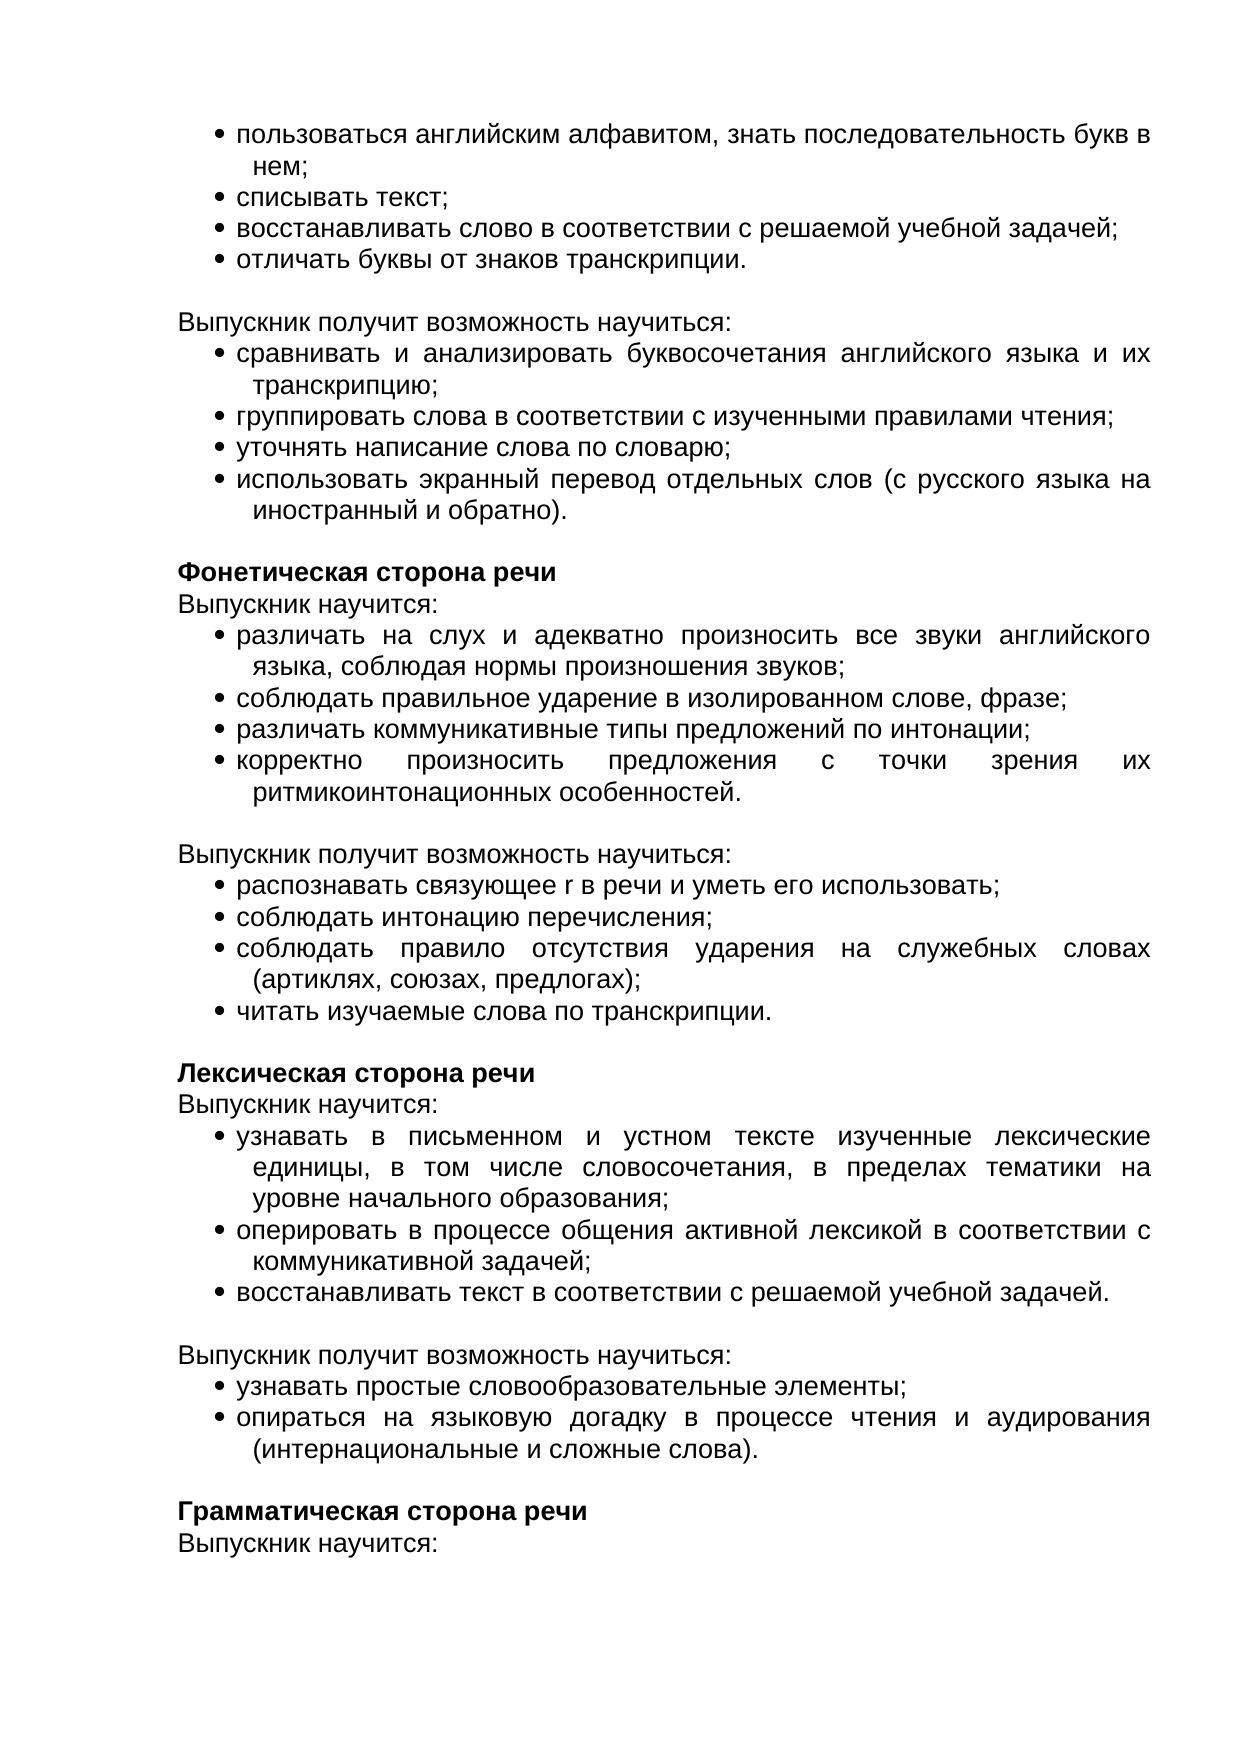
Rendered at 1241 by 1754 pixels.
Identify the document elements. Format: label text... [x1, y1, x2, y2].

list корректно произносить предложения с точки зрения их ритмикоинтонационных особенностей. [215, 744, 1152, 807]
list уточнять написание слова по словарю; [215, 431, 1152, 463]
text Выпускник получит возможность научиться: [177, 1339, 1152, 1370]
text Выпускник научится: [177, 1527, 1152, 1558]
list списывать текст; [215, 181, 1152, 212]
list отличать буквы от знаков транскрипции. [215, 243, 1152, 275]
list соблюдать правильное ударение в изолированном слове, фразе; [215, 682, 1152, 713]
list использовать экранный перевод отдельных слов (с русского языка на иностранный и обратно). [215, 463, 1152, 525]
list опираться на языковую догадку в процессе чтения и аудирования (интернациональные и сложные слова). [215, 1401, 1152, 1464]
list распознавать связующее r в речи и уметь его использовать; [215, 869, 1152, 901]
list группировать слова в соответствии с изученными правилами чтения; [215, 400, 1152, 431]
list соблюдать правило отсутствия ударения на служебных словах (артиклях, союзах, предлогах); [215, 932, 1152, 995]
text Фонетическая сторона речи [177, 556, 1152, 588]
list восстанавливать слово в соответствии с решаемой учебной задачей; [215, 212, 1152, 243]
list читать изучаемые слова по транскрипции. [215, 995, 1152, 1026]
text Выпускник научится: [177, 588, 1152, 619]
list оперировать в процессе общения активной лексикой в соответствии с коммуникативной задачей; [215, 1214, 1152, 1276]
text Выпускник научится: [177, 1088, 1152, 1120]
list различать коммуникативные типы предложений по интонации; [215, 713, 1152, 744]
list узнавать в письменном и устном тексте изученные лексические единицы, в том числе словосочетания, в пределах тематики на уровне начального образования; [215, 1120, 1152, 1214]
list восстанавливать текст в соответствии с решаемой учебной задачей. [215, 1276, 1152, 1308]
list пользоваться английским алфавитом, знать последовательность букв в нем; [215, 118, 1152, 181]
list сравнивать и анализировать буквосочетания английского языка и их транскрипцию; [215, 337, 1152, 400]
list соблюдать интонацию перечисления; [215, 901, 1152, 932]
text Лексическая сторона речи [177, 1057, 1152, 1088]
text Выпускник получит возможность научиться: [177, 838, 1152, 869]
text Выпускник получит возможность научиться: [177, 306, 1152, 337]
text Грамматическая сторона речи [177, 1495, 1152, 1527]
list различать на слух и адекватно произносить все звуки английского языка, соблюдая нормы произношения звуков; [215, 619, 1152, 682]
list узнавать простые словообразовательные элементы; [215, 1370, 1152, 1401]
